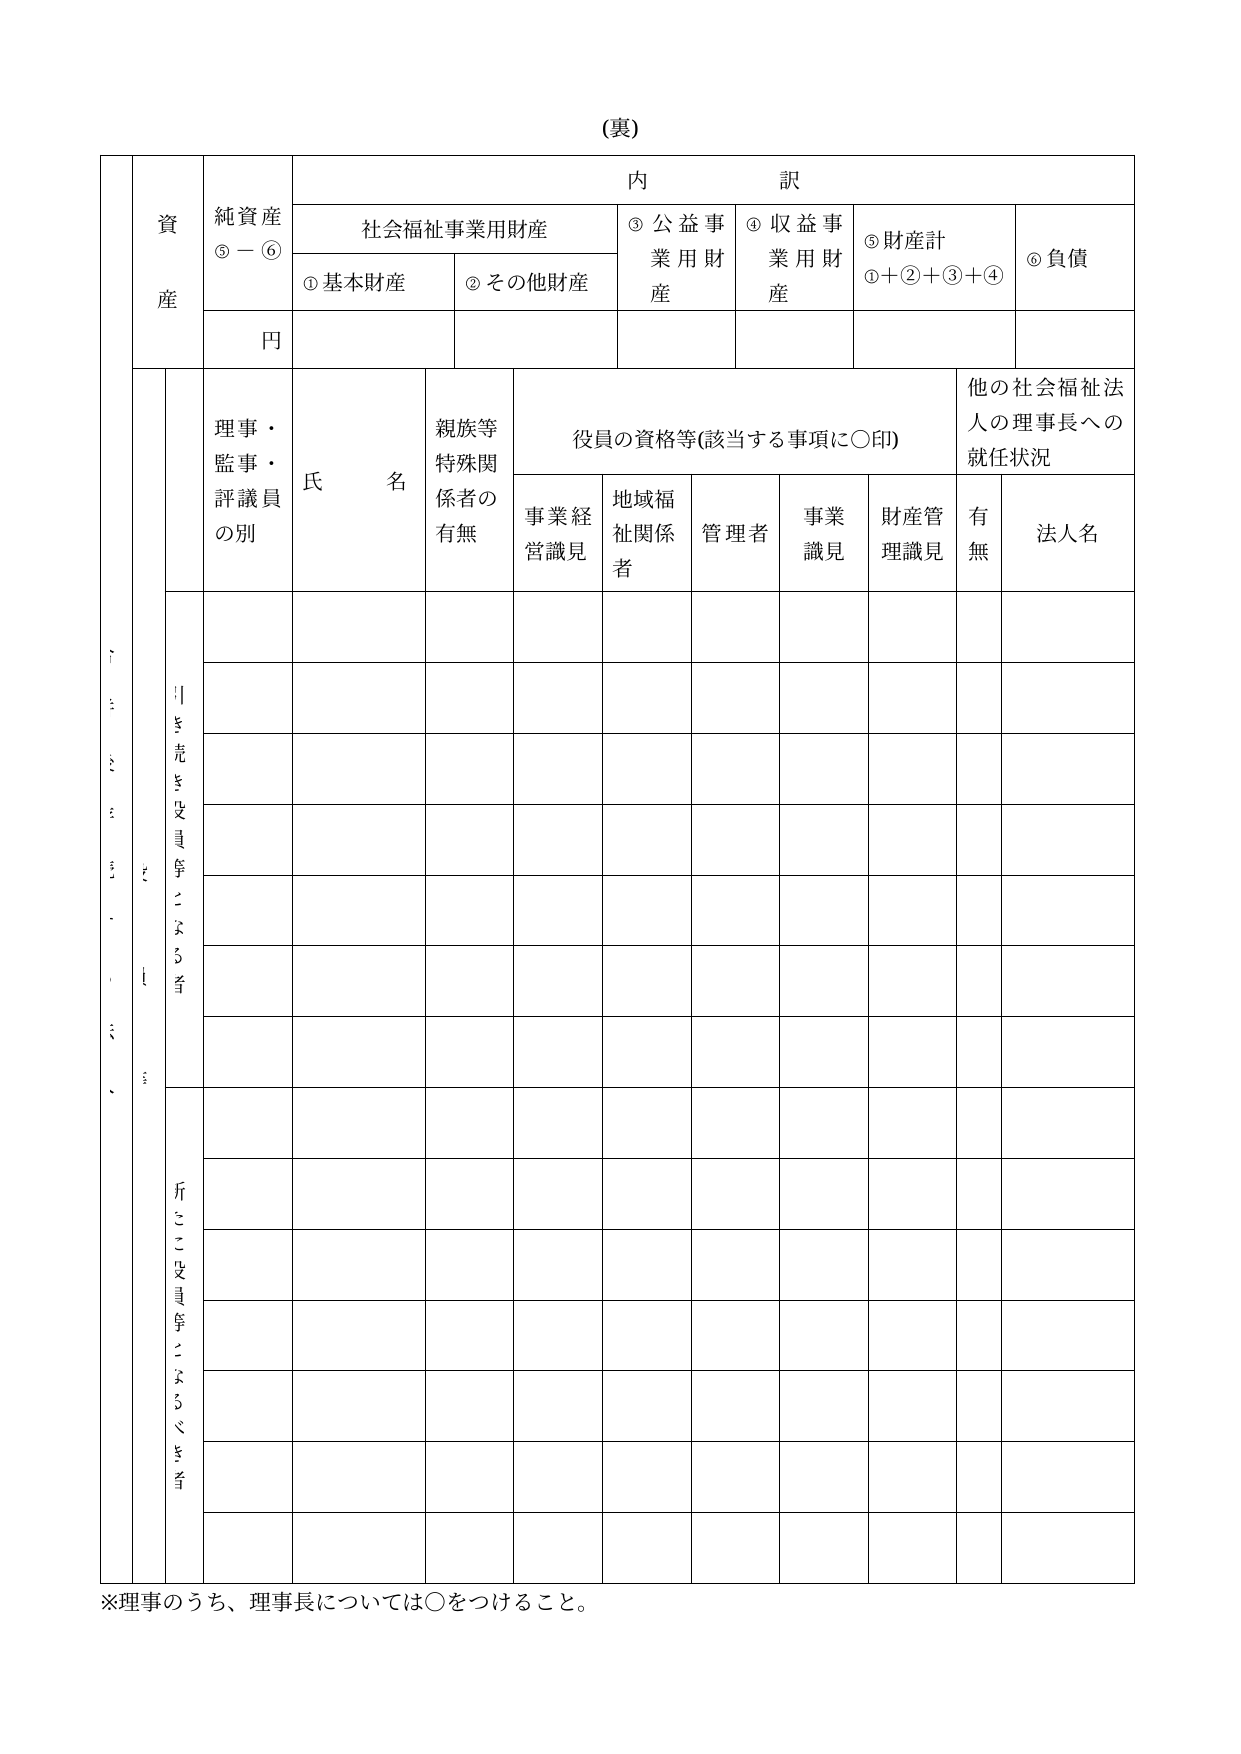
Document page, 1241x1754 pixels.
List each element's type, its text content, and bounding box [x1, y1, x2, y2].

table_cell [514, 1230, 602, 1299]
table_cell [1002, 1017, 1134, 1087]
table_cell [293, 592, 425, 662]
text ※理事のうち、理事長については○をつけること。 [100, 1584, 1140, 1619]
table_header 内訳 [293, 156, 1134, 204]
table_cell [957, 1513, 1001, 1583]
table_cell 財産管理識見 [869, 475, 956, 591]
table_cell [293, 734, 425, 804]
text (裏) [100, 109, 1140, 144]
table_cell [514, 1371, 602, 1441]
table_cell [204, 1230, 292, 1299]
table_cell [204, 1371, 292, 1441]
table_cell [780, 946, 868, 1016]
table_cell [426, 946, 513, 1016]
table_cell [426, 1301, 513, 1370]
table_cell [1002, 1513, 1134, 1583]
table_cell [293, 805, 425, 874]
table_cell [426, 1017, 513, 1087]
table_cell [603, 1442, 691, 1512]
table_cell ④収益事業用財産 [736, 205, 853, 309]
table_cell [692, 946, 779, 1016]
table_cell 社会福祉事業用財産 [293, 205, 617, 253]
table_cell [603, 1088, 691, 1158]
table_cell ③公益事業用財産 [618, 205, 735, 309]
table_cell [204, 1017, 292, 1087]
table_header 合併後存続する法人 [101, 156, 132, 1583]
table_cell [514, 805, 602, 874]
table_cell [1002, 1230, 1134, 1299]
table_cell ①基本財産 [293, 254, 454, 309]
table_cell [204, 1442, 292, 1512]
table_cell [293, 1159, 425, 1229]
table_cell [514, 1088, 602, 1158]
table_cell [869, 663, 956, 733]
table_cell [1002, 592, 1134, 662]
table_cell [603, 1017, 691, 1087]
table_cell ⑥負債 [1016, 205, 1134, 309]
table_cell [426, 1088, 513, 1158]
table_header 資産 [133, 156, 203, 368]
table_cell [692, 805, 779, 874]
table_cell [957, 592, 1001, 662]
table_cell [293, 876, 425, 945]
table_cell [780, 805, 868, 874]
table_cell [692, 1017, 779, 1087]
table_cell [692, 1442, 779, 1512]
table_cell [426, 805, 513, 874]
table_cell [603, 1301, 691, 1370]
table_cell [869, 1088, 956, 1158]
table_cell [869, 1230, 956, 1299]
table_cell [1002, 946, 1134, 1016]
table_cell ⑤財産計 ①＋②＋③＋④ [854, 205, 1015, 309]
table_cell [957, 1159, 1001, 1229]
table_cell [780, 1088, 868, 1158]
table_cell [780, 592, 868, 662]
table_cell [603, 1159, 691, 1229]
table_cell [957, 1442, 1001, 1512]
table_cell [603, 592, 691, 662]
table_header 純資産 ⑤－⑥ [204, 156, 292, 309]
table_cell [1002, 1088, 1134, 1158]
table_cell 新たに役員等となるべき者 [166, 1088, 203, 1583]
table_cell [780, 734, 868, 804]
table_cell [514, 1513, 602, 1583]
table_cell [869, 1513, 956, 1583]
table_cell [204, 946, 292, 1016]
table_cell [692, 1513, 779, 1583]
table_cell [426, 1230, 513, 1299]
table_cell 親族等 特殊関 係者の 有無 [426, 369, 513, 591]
table_cell [603, 805, 691, 874]
table_cell [869, 1301, 956, 1370]
table_cell 管理者 [692, 475, 779, 591]
table_cell [293, 311, 454, 368]
table_cell [869, 805, 956, 874]
table_cell [1002, 663, 1134, 733]
table_cell 円 [204, 311, 292, 368]
table_cell [869, 1159, 956, 1229]
table_cell [293, 1230, 425, 1299]
table_cell 事業 識見 [780, 475, 868, 591]
table_cell [204, 1088, 292, 1158]
table_cell [204, 876, 292, 945]
table_cell [514, 734, 602, 804]
table_cell 引き続き役員等となる者 [166, 592, 203, 1087]
table_cell [1002, 1159, 1134, 1229]
table_cell 役員の資格等(該当する事項に○印) [514, 369, 956, 473]
table_cell [514, 1301, 602, 1370]
table_cell 事業経営識見 [514, 475, 602, 591]
table_cell [293, 1513, 425, 1583]
table_cell [603, 1513, 691, 1583]
table_cell [1002, 876, 1134, 945]
table_cell [1002, 1371, 1134, 1441]
table_cell 他の社会福祉法人の理事長への就任状況 [957, 369, 1134, 473]
table_cell [957, 876, 1001, 945]
table_cell [957, 1017, 1001, 1087]
table_cell ②その他財産 [455, 254, 617, 309]
table_cell [957, 1230, 1001, 1299]
table_cell [426, 734, 513, 804]
table_cell 法人名 [1002, 475, 1134, 591]
table_cell [957, 946, 1001, 1016]
table_cell [957, 663, 1001, 733]
table_cell [455, 311, 617, 368]
table_cell [426, 592, 513, 662]
table_cell [780, 1017, 868, 1087]
table_cell 理事・監事・評議員の別 [204, 369, 292, 591]
table_cell [692, 592, 779, 662]
table_cell [426, 1513, 513, 1583]
table_cell [780, 1513, 868, 1583]
table_cell [166, 369, 203, 591]
table_cell [293, 1442, 425, 1512]
table_cell [1002, 1301, 1134, 1370]
table_cell [957, 805, 1001, 874]
table_cell [514, 1017, 602, 1087]
table_cell [1002, 1442, 1134, 1512]
table_cell [603, 1230, 691, 1299]
table_cell 氏 名 [293, 369, 425, 591]
table_cell [780, 1301, 868, 1370]
table_cell [426, 1371, 513, 1441]
table_cell [204, 592, 292, 662]
table_cell [780, 1442, 868, 1512]
table_cell [514, 663, 602, 733]
table_cell [957, 734, 1001, 804]
table_cell [293, 1371, 425, 1441]
table_cell [514, 592, 602, 662]
table_cell [869, 1017, 956, 1087]
table_cell [869, 1371, 956, 1441]
table_cell [293, 1301, 425, 1370]
table_cell [692, 734, 779, 804]
table_cell [204, 1513, 292, 1583]
table_cell [426, 876, 513, 945]
table_cell [869, 876, 956, 945]
table_cell [780, 1371, 868, 1441]
table_cell [603, 734, 691, 804]
table_cell [514, 876, 602, 945]
table_cell [692, 1371, 779, 1441]
table_cell [293, 1017, 425, 1087]
table_cell [1002, 734, 1134, 804]
table_cell [780, 1159, 868, 1229]
table_cell [736, 311, 853, 368]
table_cell [692, 1230, 779, 1299]
table_cell 役 員 等 [133, 369, 165, 1583]
table_cell [692, 876, 779, 945]
table_cell [603, 876, 691, 945]
table_cell [780, 876, 868, 945]
table_cell [426, 663, 513, 733]
table_cell 地域福祉関係者 [603, 475, 691, 591]
table_cell [603, 663, 691, 733]
table_cell [957, 1301, 1001, 1370]
table_cell [1002, 805, 1134, 874]
table_cell [957, 1371, 1001, 1441]
table_cell 有無 [957, 475, 1001, 591]
table_cell [869, 1442, 956, 1512]
table_cell [514, 946, 602, 1016]
table_cell [514, 1159, 602, 1229]
table_cell [293, 1088, 425, 1158]
table_cell [1016, 311, 1134, 368]
table_cell [780, 1230, 868, 1299]
table_cell [692, 663, 779, 733]
table_cell [692, 1088, 779, 1158]
table_cell [692, 1301, 779, 1370]
table_cell [692, 1159, 779, 1229]
table_cell [204, 805, 292, 874]
table_cell [426, 1159, 513, 1229]
table_cell [957, 1088, 1001, 1158]
table_cell [293, 663, 425, 733]
table_cell [603, 1371, 691, 1441]
table_cell [204, 734, 292, 804]
table_cell [869, 946, 956, 1016]
table_cell [869, 592, 956, 662]
table_cell [780, 663, 868, 733]
table_cell [204, 663, 292, 733]
table_cell [514, 1442, 602, 1512]
table_cell [618, 311, 735, 368]
table_cell [603, 946, 691, 1016]
table_cell [293, 946, 425, 1016]
table_cell [204, 1159, 292, 1229]
table_cell [204, 1301, 292, 1370]
table_cell [426, 1442, 513, 1512]
table_cell [869, 734, 956, 804]
table_cell [854, 311, 1015, 368]
